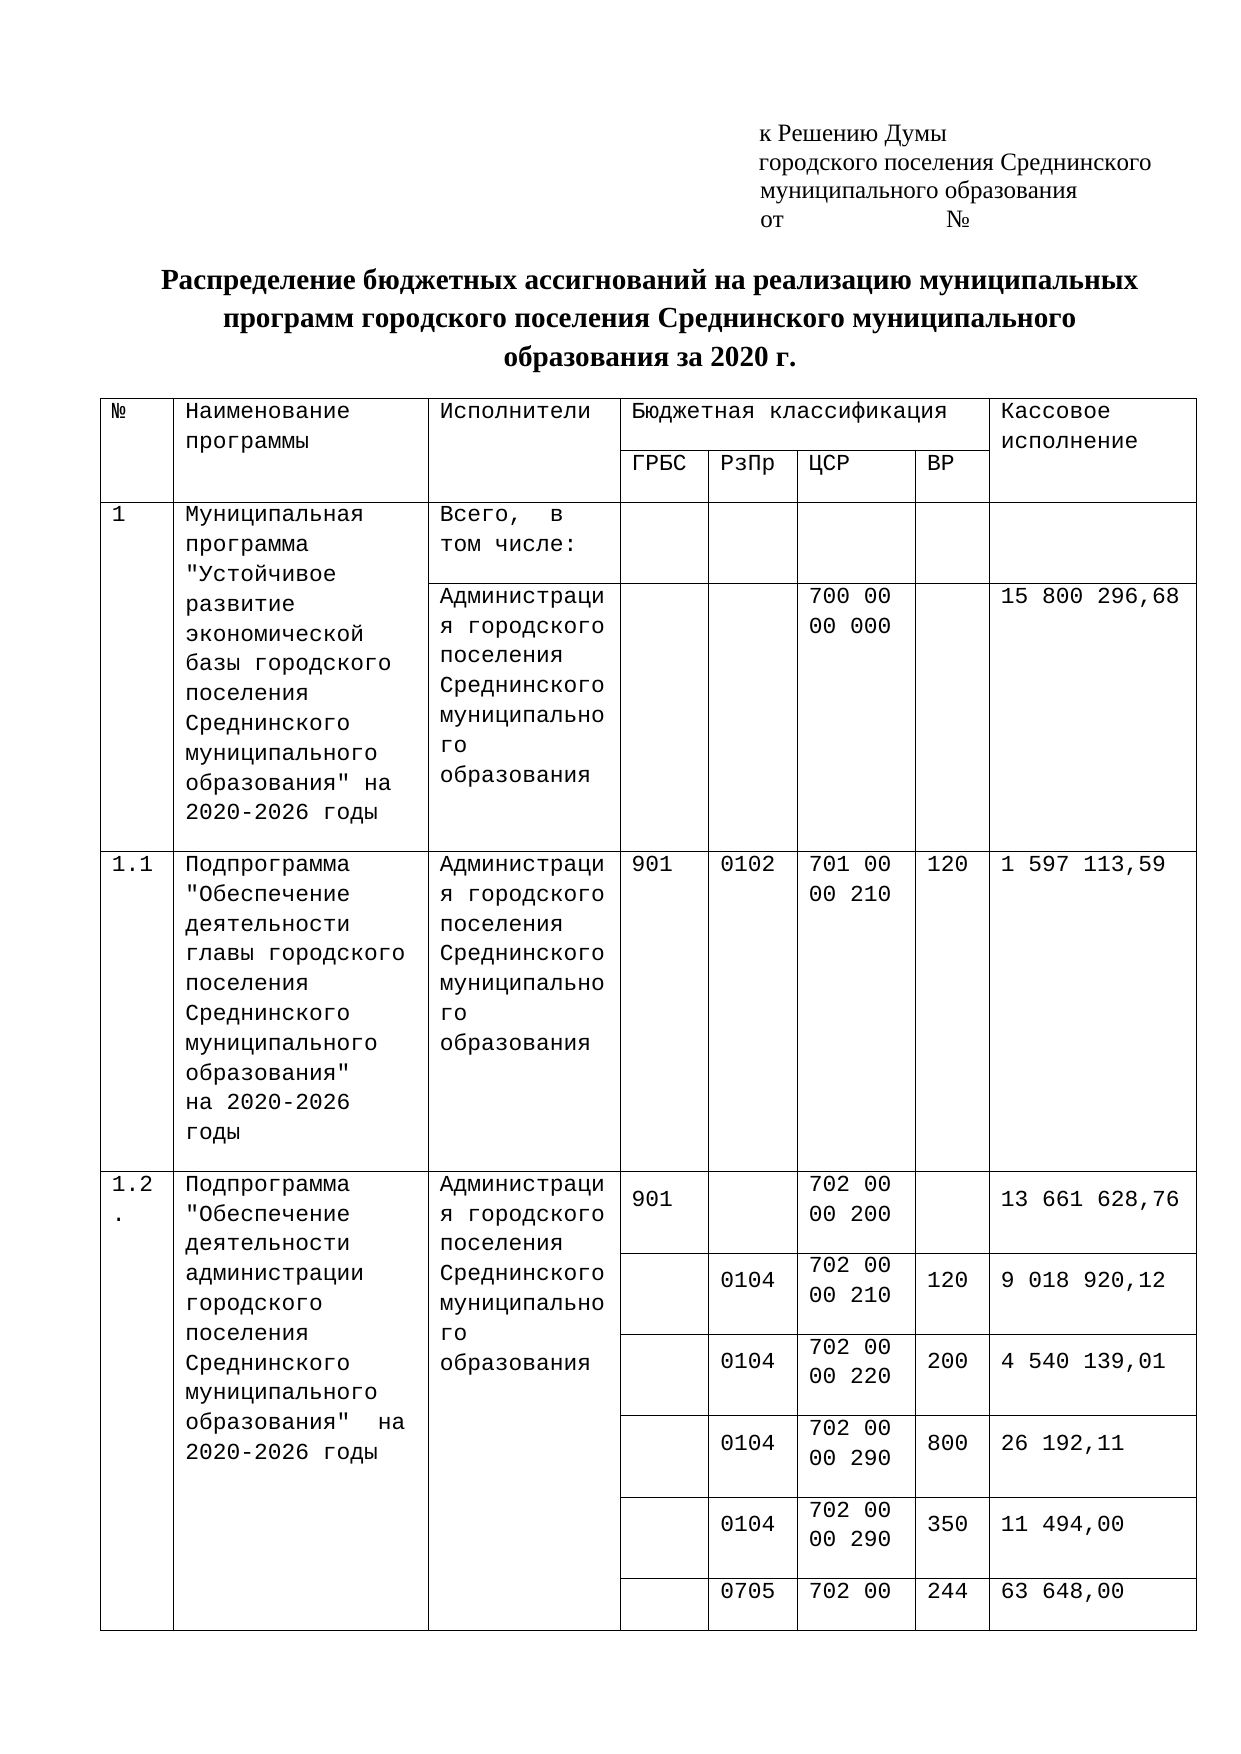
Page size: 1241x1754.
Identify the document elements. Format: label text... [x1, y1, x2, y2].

table_cell 702 00 00 210 [798, 1254, 915, 1334]
table_cell 63 648,00 [990, 1579, 1196, 1630]
table_cell ГРБС [621, 451, 708, 502]
table_cell 15 800 296,68 [990, 584, 1196, 851]
table_cell 702 00 00 200 [798, 1172, 915, 1252]
table_cell [621, 1579, 708, 1630]
table_cell [621, 503, 708, 583]
table_cell [916, 1172, 989, 1252]
table_cell 1.1 [101, 852, 173, 1171]
table_cell 901 [621, 1172, 708, 1252]
table_cell 702 00 00 220 [798, 1335, 915, 1415]
table_cell 702 00 00 220 [798, 1579, 915, 1630]
table_cell [621, 1498, 708, 1578]
table_cell 0102 [709, 852, 797, 1171]
table_cell 120 [916, 852, 989, 1171]
table_header Наименование программы [174, 399, 428, 502]
table_cell [621, 1335, 708, 1415]
table_cell 800 [916, 1416, 989, 1497]
text муниципального образования [148, 176, 1152, 204]
table_cell [621, 1254, 708, 1334]
table_cell [709, 1172, 797, 1252]
table_cell [709, 503, 797, 583]
table_header Кассовое исполнение [990, 399, 1196, 502]
table_cell 9 018 920,12 [990, 1254, 1196, 1334]
table_cell 702 00 00 290 [798, 1498, 915, 1578]
table_cell Администрация городского поселения Среднинского муниципального образования [429, 852, 620, 1171]
text от № [148, 204, 1152, 233]
table_cell [990, 503, 1196, 583]
table_cell 4 540 139,01 [990, 1335, 1196, 1415]
table_cell 350 [916, 1498, 989, 1578]
table_cell РзПр [709, 451, 797, 502]
table_cell 0104 [709, 1498, 797, 1578]
table_cell [916, 503, 989, 583]
table_cell Муниципальная программа "Устойчивое развитие экономической базы городского поселения Среднинского муниципального образования" на 2020-2026 годы [174, 503, 428, 851]
table_cell Подпрограмма "Обеспечение деятельности главы городского поселения Среднинского муниципального образования" на 2020-2026 годы [174, 852, 428, 1171]
table_cell [621, 1416, 708, 1497]
table_header Бюджетная классификация [621, 399, 989, 450]
table_header № [101, 399, 173, 502]
table_cell 700 00 00 000 [798, 584, 915, 851]
table_cell [709, 584, 797, 851]
text к Решению Думы [148, 118, 1152, 147]
table_cell 0104 [709, 1335, 797, 1415]
table_cell 1 [101, 503, 173, 851]
table_cell 701 00 00 210 [798, 852, 915, 1171]
table_cell 0104 [709, 1416, 797, 1497]
table_cell 11 494,00 [990, 1498, 1196, 1578]
table_cell ЦСР [798, 451, 915, 502]
table_cell 244 [916, 1579, 989, 1630]
table_cell 0104 [709, 1254, 797, 1334]
text Распределение бюджетных ассигнований на реализацию муниципальных программ городского поселения Среднинского муниципального образования за 2020 г. [148, 262, 1152, 372]
table_cell 1 597 113,59 [990, 852, 1196, 1171]
table_cell Администрация городского поселения Среднинского муниципального образования [429, 584, 620, 851]
table_cell [916, 584, 989, 851]
table_cell 120 [916, 1254, 989, 1334]
table_cell 702 00 00 290 [798, 1416, 915, 1497]
table_cell Всего, в том числе: [429, 503, 620, 583]
table_cell 13 661 628,76 [990, 1172, 1196, 1252]
text городского поселения Среднинского [148, 147, 1152, 176]
table_cell 26 192,11 [990, 1416, 1196, 1497]
table_cell ВР [916, 451, 989, 502]
table_cell [621, 584, 708, 851]
table_cell [798, 503, 915, 583]
table_cell 200 [916, 1335, 989, 1415]
table_cell 1.2. [101, 1172, 173, 1630]
table_cell 0705 [709, 1579, 797, 1630]
table_cell Подпрограмма "Обеспечение деятельности администрации городского поселения Среднинского муниципального образования" на 2020-2026 годы [174, 1172, 428, 1630]
table_header Исполнители [429, 399, 620, 502]
table_cell 901 [621, 852, 708, 1171]
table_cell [429, 1172, 620, 1630]
